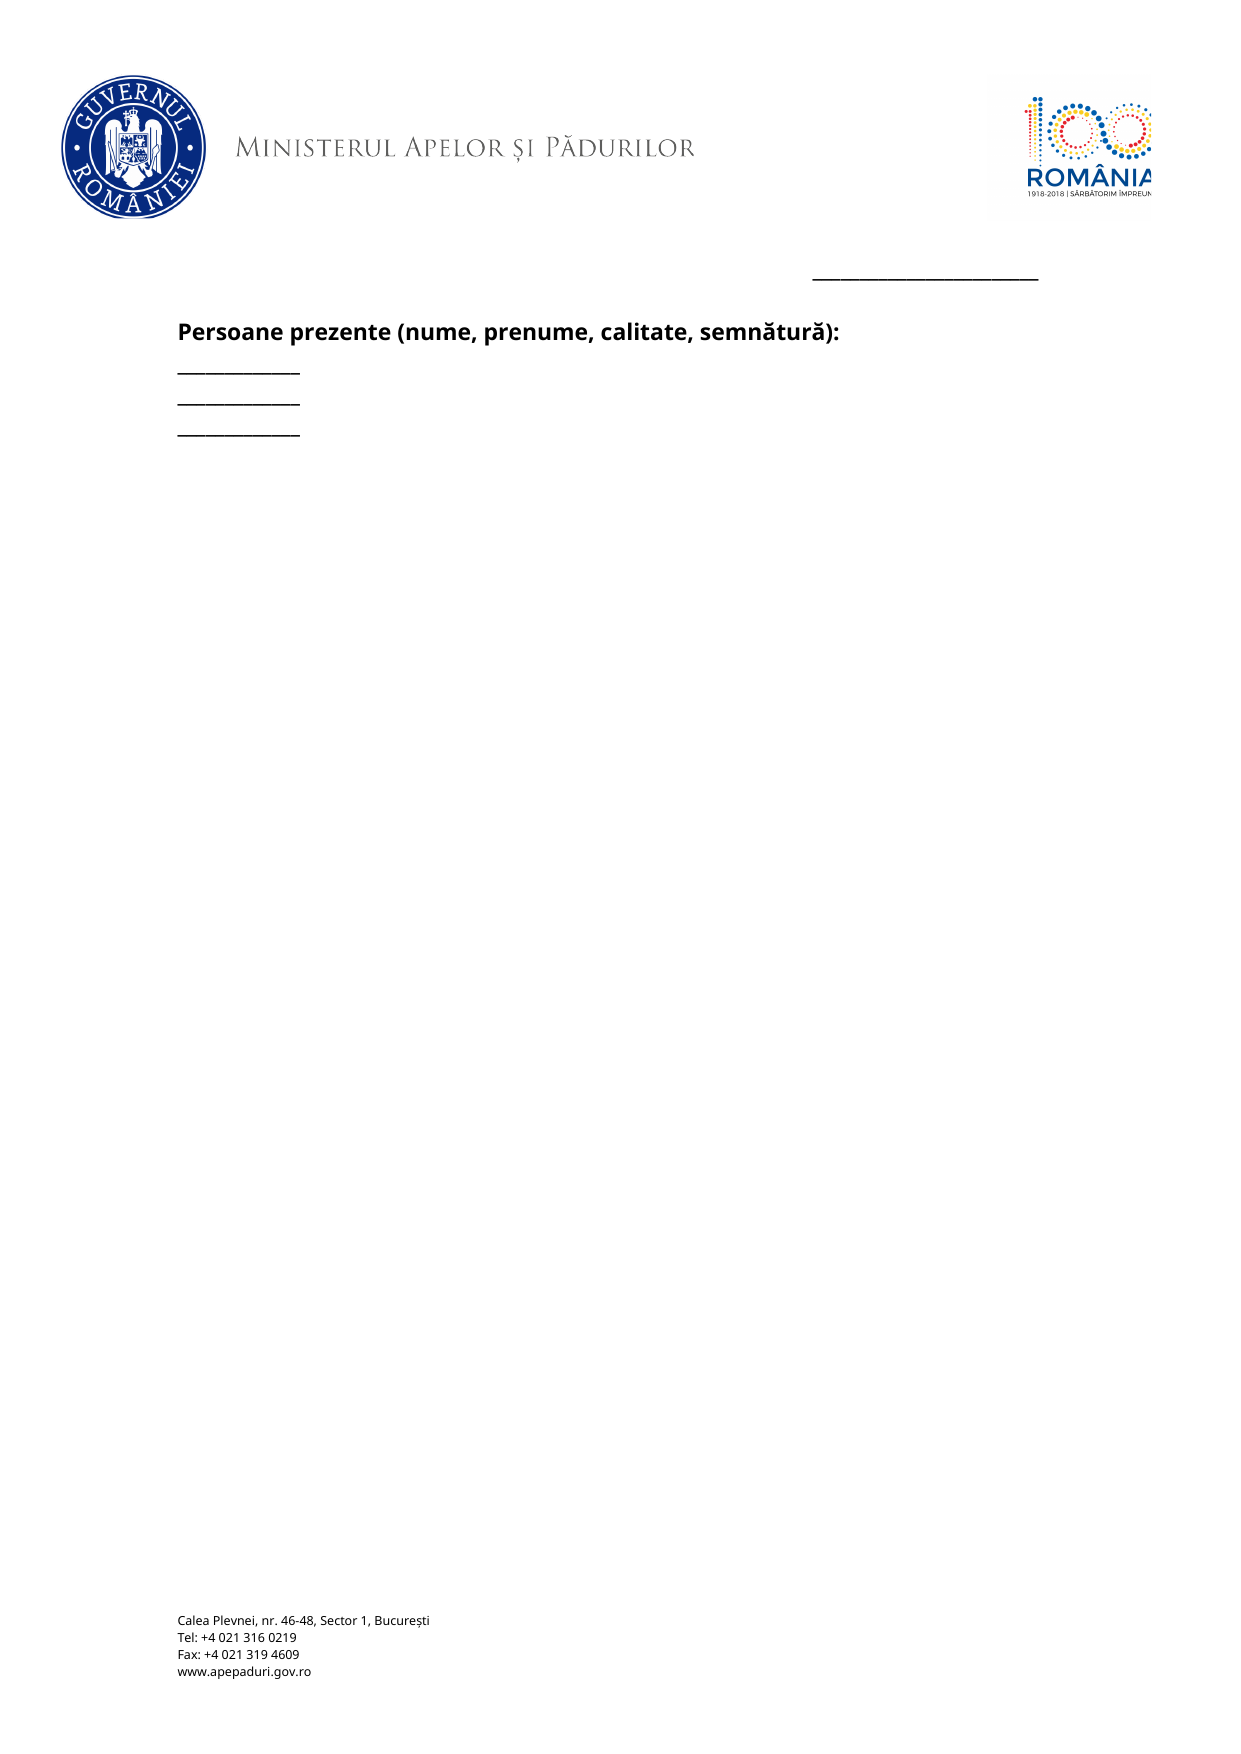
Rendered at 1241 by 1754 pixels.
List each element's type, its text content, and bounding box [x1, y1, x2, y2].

text _____________ [177, 378, 1181, 409]
text Persoane prezente (nume, prenume, calitate, semnătură): [177, 316, 1181, 347]
text ________________________ [812, 253, 1181, 284]
text _____________ [177, 409, 1181, 441]
text _____________ [177, 347, 1181, 378]
picture [986, 74, 1152, 221]
picture [59, 73, 693, 218]
